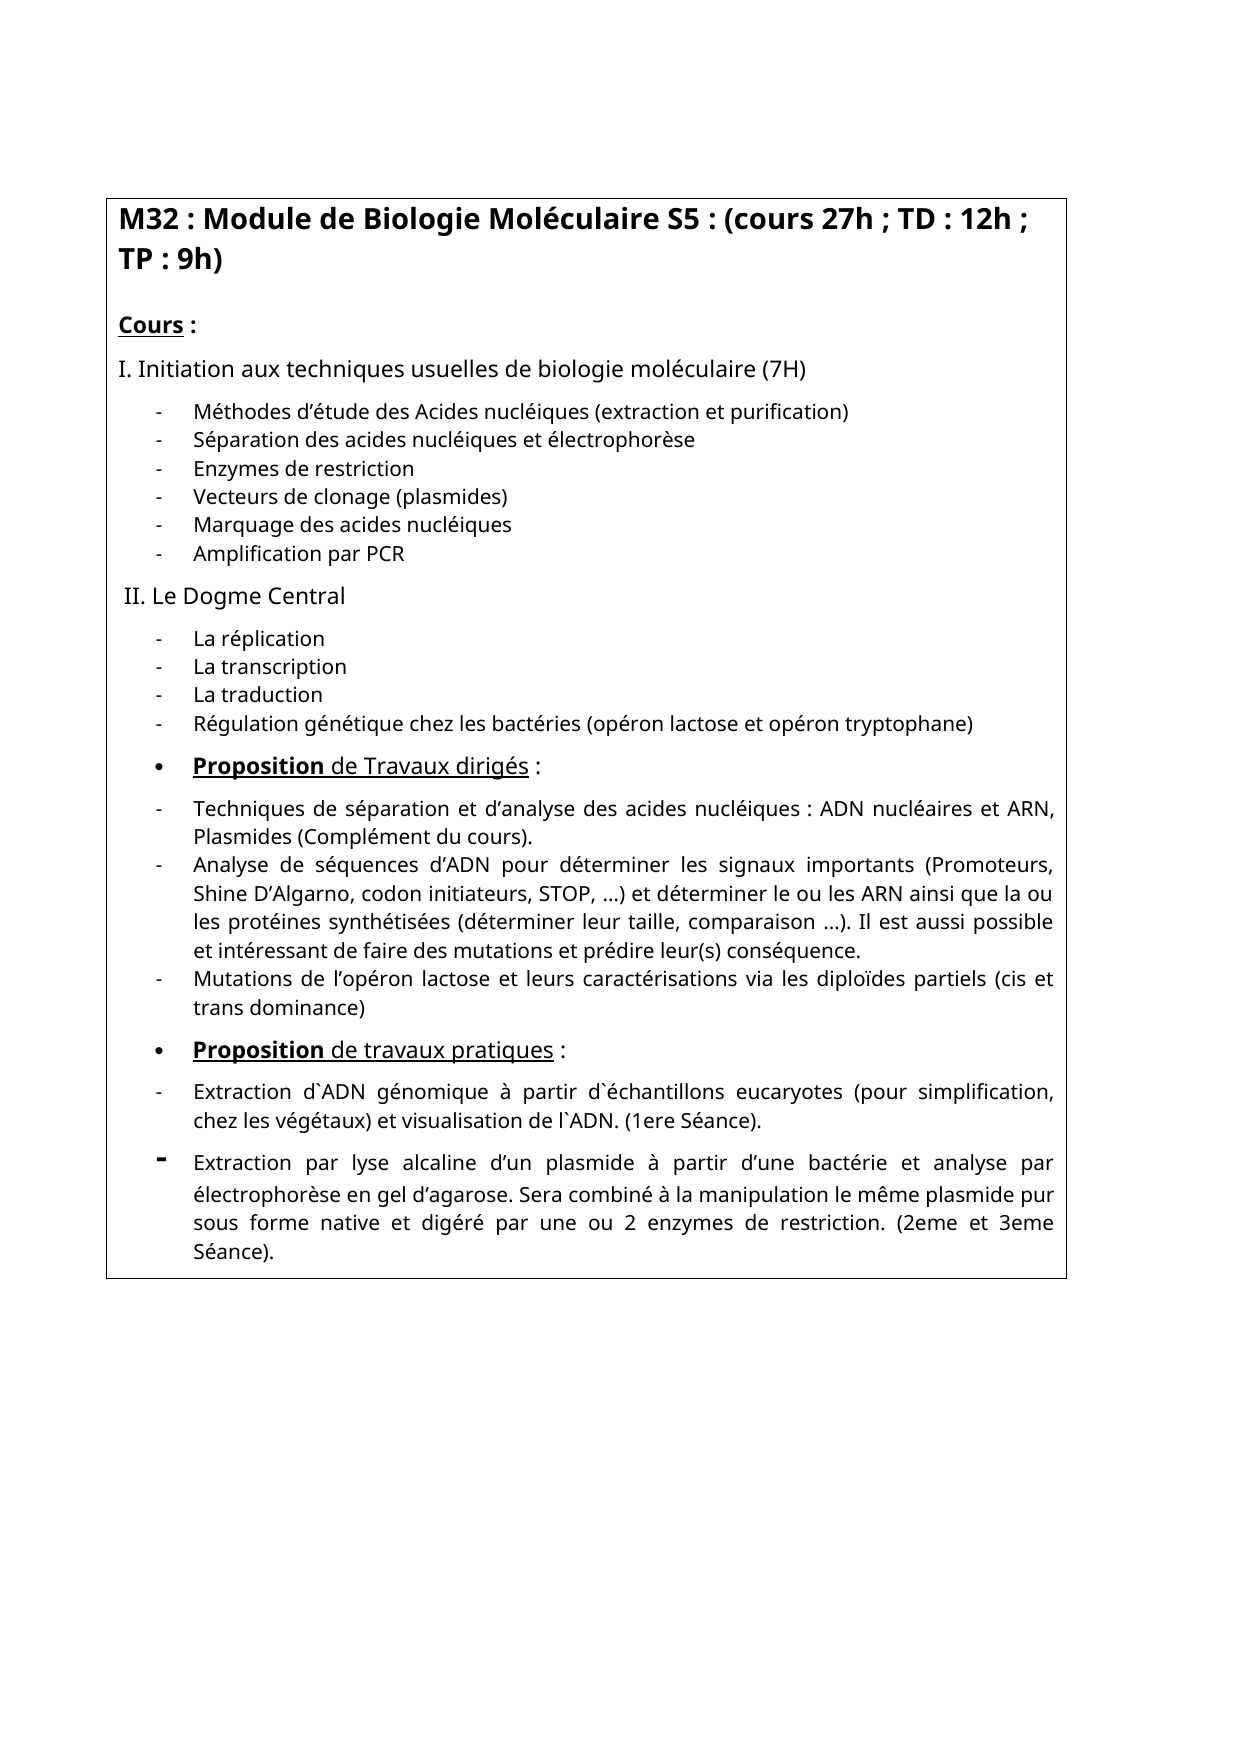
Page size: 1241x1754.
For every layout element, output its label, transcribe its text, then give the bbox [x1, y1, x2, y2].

table_header M32 : Module de Biologie Moléculaire S5 : (cours 27h ; TD : 12h ; TP : 9h) Cours : I. Initiation aux techniques usuelles de biologie moléculaire (7H) Méthodes d’étude des Acides nucléiques (extraction et purification) Séparation des acides nucléiques et électrophorèse Enzymes de restriction Vecteurs de clonage (plasmides) Marquage des acides nucléiques Amplification par PCR II. Le Dogme Central La réplication La transcription La traduction Régulation génétique chez les bactéries (opéron lactose et opéron tryptophane) Proposition de Travaux dirigés : Techniques de séparation et d’analyse des acides nucléiques : ADN nucléaires et ARN, Plasmides (Complément du cours). Analyse de séquences d’ADN pour déterminer les signaux importants (Promoteurs, Shine D’Algarno, codon initiateurs, STOP, …) et déterminer le ou les ARN ainsi que la ou les protéines synthétisées (déterminer leur taille, comparaison …). Il est aussi possible et intéressant de faire des mutations et prédire leur(s) conséquence. Mutations de l’opéron lactose et leurs caractérisations via les diploïdes partiels (cis et trans dominance) Proposition de travaux pratiques : Extraction d`ADN génomique à partir d`échantillons eucaryotes (pour simplification, chez les végétaux) et visualisation de l`ADN. (1ere Séance). Extraction par lyse alcaline d’un plasmide à partir d’une bactérie et analyse par électrophorèse en gel d’agarose. Sera combiné à la manipulation le même plasmide pur sous forme native et digéré par une ou 2 enzymes de restriction. (2eme et 3eme Séance). [107, 199, 1066, 1278]
